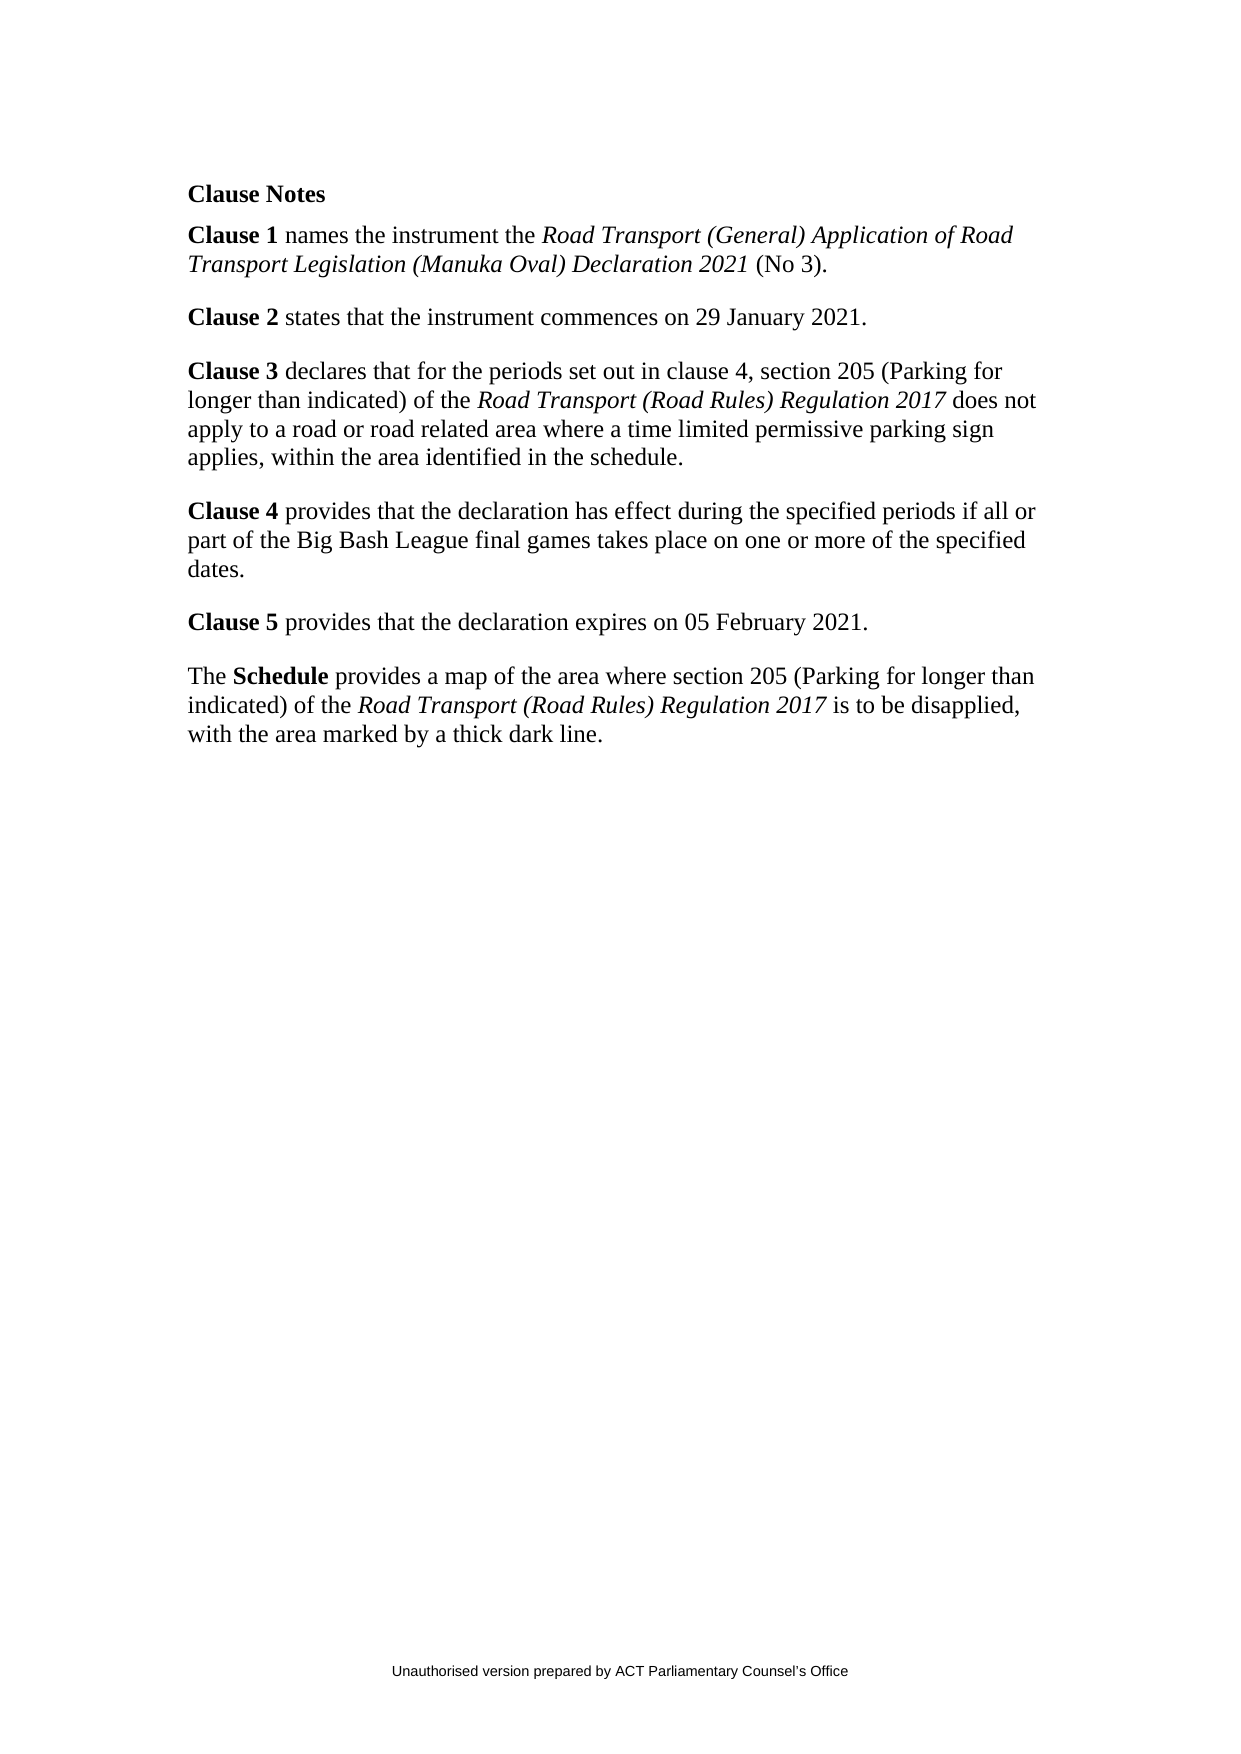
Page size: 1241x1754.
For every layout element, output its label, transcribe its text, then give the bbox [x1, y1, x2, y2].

text Clause 5 provides that the declaration expires on 05 February 2021. [187, 607, 1053, 636]
text Clause 2 states that the instrument commences on 29 January 2021. [187, 302, 1053, 331]
text Clause 3 declares that for the periods set out in clause 4, section 205 (Parking for longer than indicated) of the Road Transport (Road Rules) Regulation 2017 does not apply to a road or road related area where a time limited permissive parking sign applies, within the area identified in the schedule. [187, 356, 1053, 471]
text Clause 4 provides that the declaration has effect during the specified periods if all or part of the Big Bash League final games takes place on one or more of the specified dates. [187, 496, 1053, 582]
text Clause Notes [187, 179, 1053, 207]
text Clause 1 names the instrument the Road Transport (General) Application of Road Transport Legislation (Manuka Oval) Declaration 2021 (No 3). [187, 220, 1053, 277]
text The Schedule provides a map of the area where section 205 (Parking for longer than indicated) of the Road Transport (Road Rules) Regulation 2017 is to be disapplied, with the area marked by a thick dark line. [187, 661, 1053, 747]
